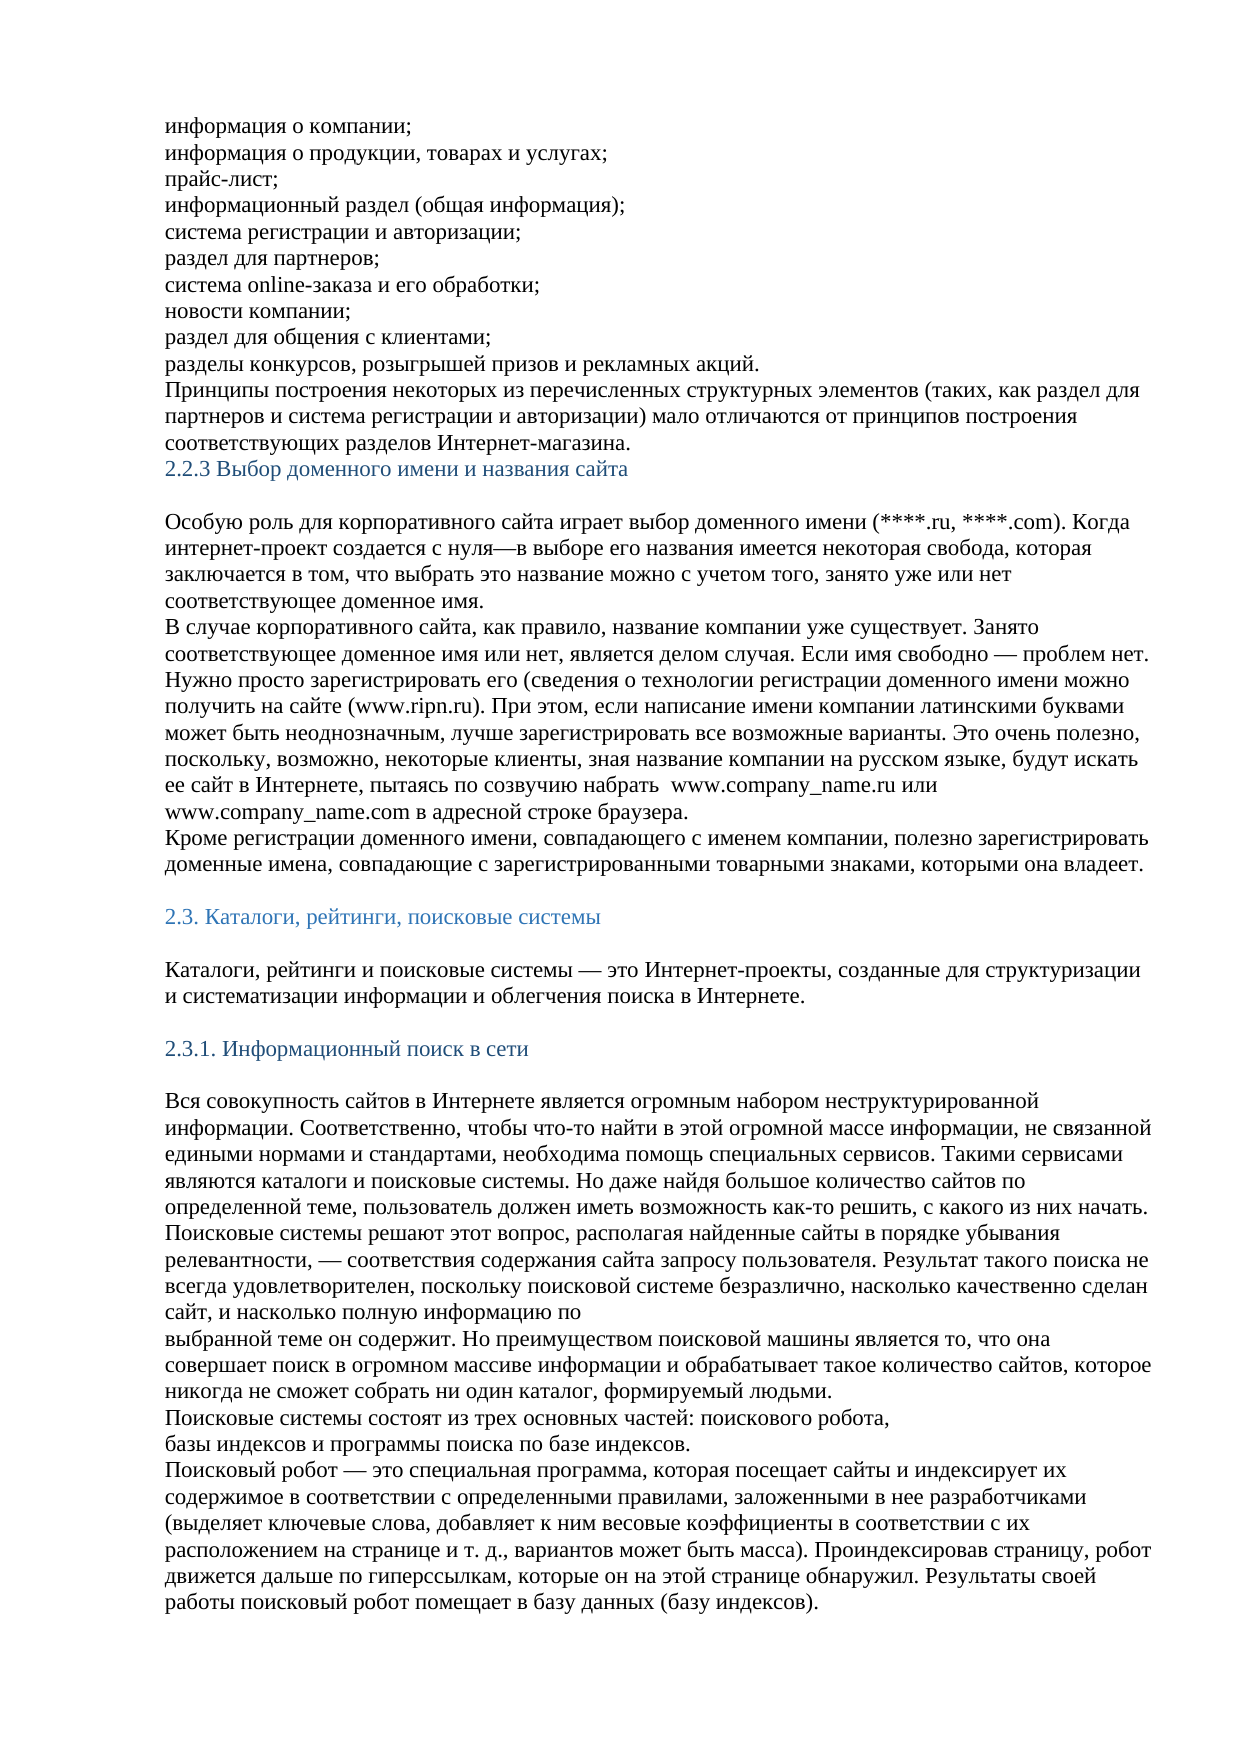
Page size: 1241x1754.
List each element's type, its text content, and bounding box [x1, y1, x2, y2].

text разделы конкурсов, розыгрышей призов и рекламных акций. [164, 350, 1157, 376]
text прайс-лист; [164, 165, 1157, 192]
text новости компании; [164, 297, 1157, 323]
text Каталоги, рейтинги и поисковые системы — это Интернет-проекты, созданные для структуризации и систематизации информации и облегчения поиска в Интернете. [164, 956, 1157, 1008]
text Принципы построения некоторых из перечисленных структурных элементов (таких, как раздел для партнеров и система регистрации и авторизации) мало отличаются от принципов построения соответствующих разделов Интернет-магазина. [164, 376, 1157, 455]
text раздел для общения с клиентами; [164, 323, 1157, 350]
text информационный раздел (общая информация); [164, 192, 1157, 218]
text Особую роль для корпоративного сайта играет выбор доменного имени (****.ru, ****.com). Когда интернет-проект создается с нуля—в выборе его названия имеется некоторая свобода, которая заключается в том, что выбрать это название можно с учетом того, занято уже или нет соответствующее доменное имя. [164, 508, 1157, 613]
text система регистрации и авторизации; [164, 218, 1157, 244]
text Поисковые системы состоят из трех основных частей: поискового робота, [164, 1404, 1157, 1430]
text раздел для партнеров; [164, 244, 1157, 271]
subtitle 2.3. Каталоги, рейтинги, поисковые системы [164, 903, 1157, 929]
text система online-заказа и его обработки; [164, 271, 1157, 297]
text Кроме регистрации доменного имени, совпадающего с именем компании, полезно зарегистрировать доменные имена, совпадающие с зарегистрированными товарными знаками, которыми она владеет. [164, 824, 1157, 877]
text информация о компании; [164, 112, 1157, 139]
text информация о продукции, товарах и услугах; [164, 139, 1157, 165]
text Вся совокупность сайтов в Интернете является огромным набором неструктурированной информации. Соответственно, чтобы что-то найти в этой огромной массе информации, не связанной едиными нормами и стандартами, необходима помощь специальных сервисов. Такими сервисами являются каталоги и поисковые системы. Но даже найдя большое количество сайтов по определенной теме, пользователь должен иметь возможность как-то решить, с какого из них начать. [164, 1088, 1157, 1219]
text базы индексов и программы поиска по базе индексов. [164, 1430, 1157, 1457]
text выбранной теме он содержит. Но преимуществом поисковой машины является то, что она совершает поиск в огромном массиве информации и обрабатывает такое количество сайтов, которое никогда не сможет собрать ни один каталог, формируемый людьми. [164, 1325, 1157, 1404]
subtitle 2.3.1. Информационный поиск в сети [164, 1035, 1157, 1061]
subtitle 2.2.3 Выбор доменного имени и названия сайта [164, 455, 1157, 481]
text Поисковые системы решают этот вопрос, располагая найденные сайты в порядке убывания релевантности, — соответствия содержания сайта запросу пользователя. Результат такого поиска не всегда удовлетворителен, поскольку поисковой системе безразлично, насколько качественно сделан сайт, и насколько полную информацию по [164, 1219, 1157, 1325]
text Поисковый робот — это специальная программа, которая посещает сайты и индексирует их содержимое в соответствии с определенными правилами, заложенными в нее разработчиками (выделяет ключевые слова, добавляет к ним весовые коэффициенты в соответствии с их расположением на странице и т. д., вариантов может быть масса). Проиндексировав страницу, робот движется дальше по гиперссылкам, которые он на этой странице обнаружил. Результаты своей работы поисковый робот помещает в базу данных (базу индексов). [164, 1457, 1157, 1615]
text В случае корпоративного сайта, как правило, название компании уже существует. Занято соответствующее доменное имя или нет, является делом случая. Если имя свободно — проблем нет. Нужно просто зарегистрировать его (сведения о технологии регистрации доменного имени можно получить на сайте (www.ripn.ru). При этом, если написание имени компании латинскими буквами может быть неоднозначным, лучше зарегистрировать все возможные варианты. Это очень полезно, поскольку, возможно, некоторые клиенты, зная название компании на русском языке, будут искать ее сайт в Интернете, пытаясь по созвучию набрать www.company_name.ru или www.company_name.com в адресной строке браузера. [164, 613, 1157, 824]
